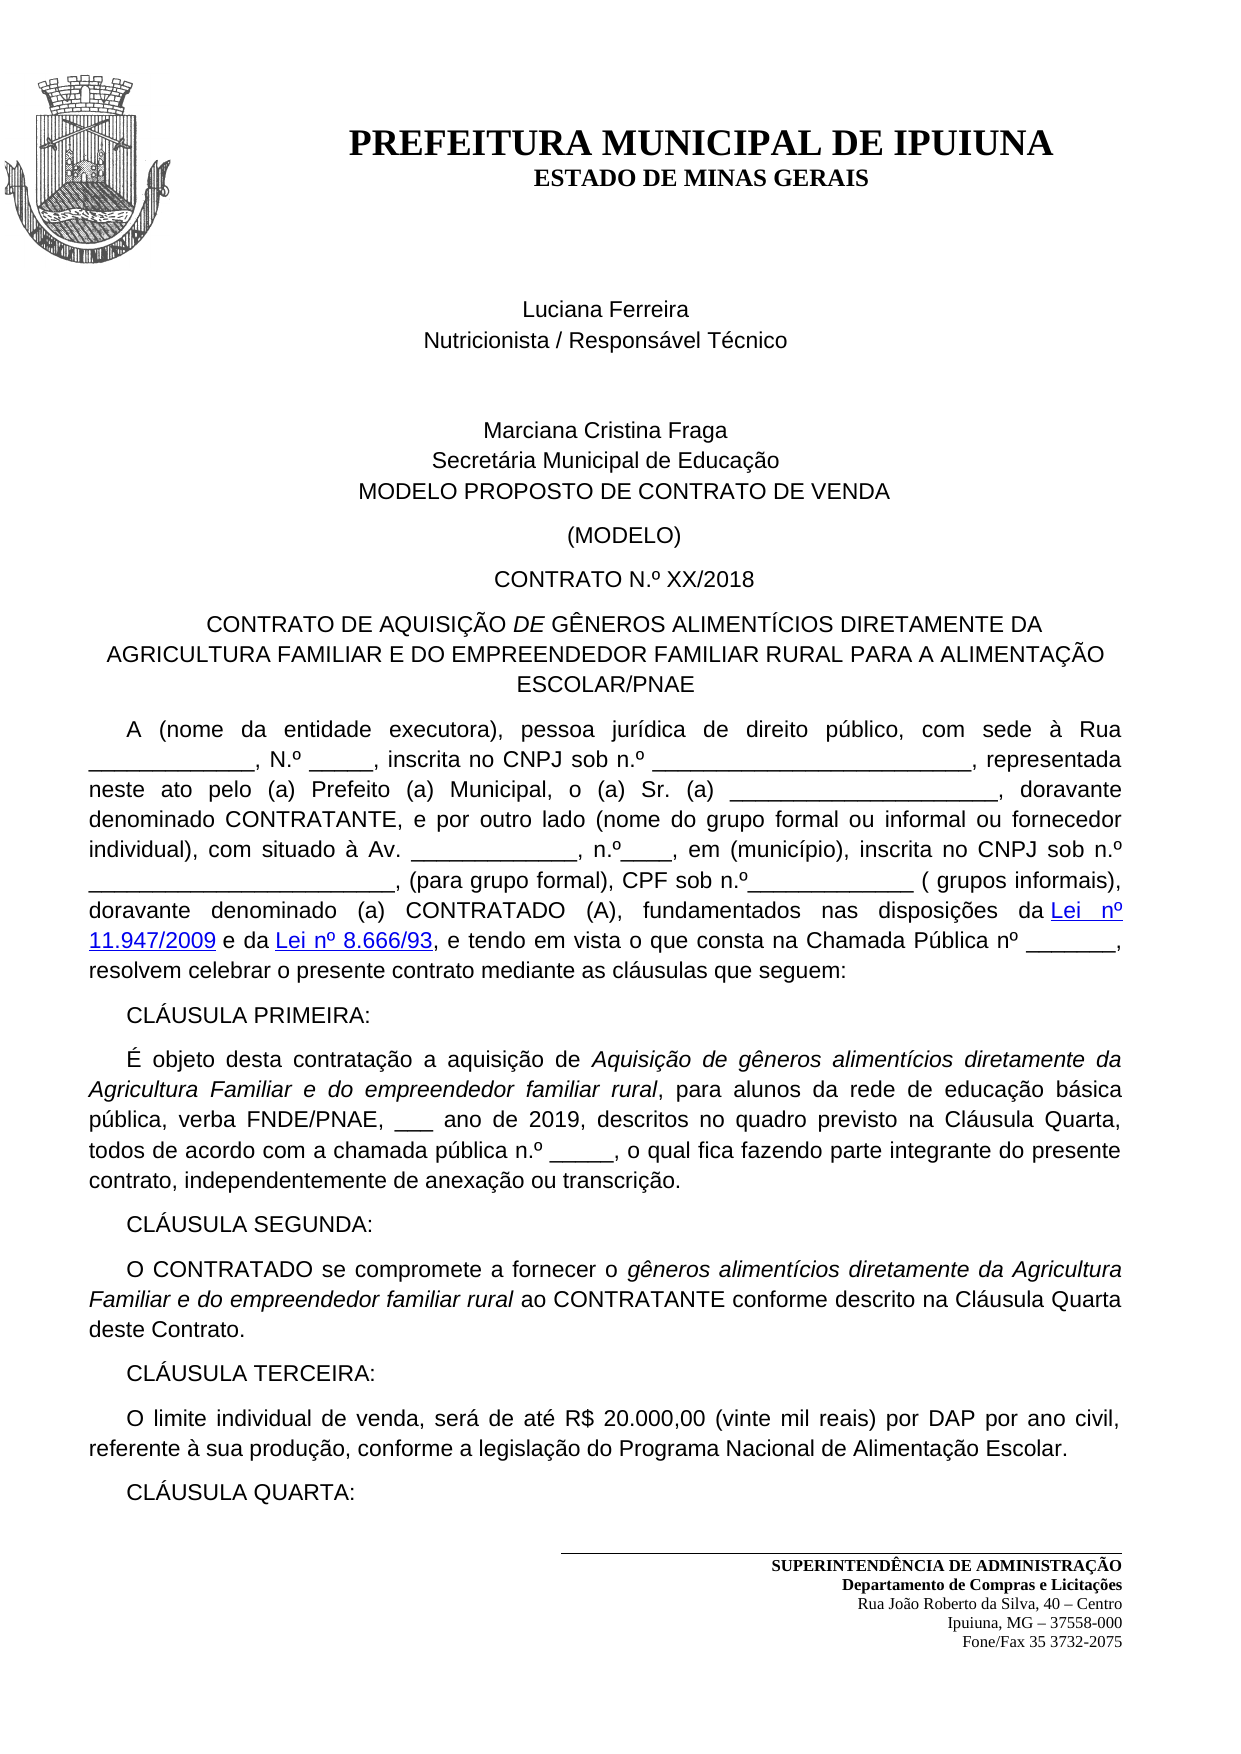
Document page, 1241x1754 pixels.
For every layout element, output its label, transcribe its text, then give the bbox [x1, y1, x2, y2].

text CLÁUSULA QUARTA: [89, 1479, 1122, 1506]
text O CONTRATADO se compromete a fornecer o gêneros alimentícios diretamente da Agricultura Familiar e do empreendedor familiar rural ao CONTRATANTE conforme descrito na Cláusula Quarta deste Contrato. [89, 1256, 1122, 1342]
text Marciana Cristina Fraga [89, 417, 1122, 443]
text CLÁUSULA SEGUNDA: [89, 1211, 1122, 1237]
text CONTRATO DE AQUISIÇÃO DE GÊNEROS ALIMENTÍCIOS DIRETAMENTE DA AGRICULTURA FAMILIAR E DO EMPREENDEDOR FAMILIAR RURAL PARA A ALIMENTAÇÃO ESCOLAR/PNAE [89, 611, 1122, 697]
text Nutricionista / Responsável Técnico [89, 327, 1122, 353]
text A (nome da entidade executora), pessoa jurídica de direito público, com sede à Rua _____________, N.º _____, inscrita no CNPJ sob n.º _________________________, representada neste ato pelo (a) Prefeito (a) Municipal, o (a) Sr. (a) _____________________, doravante denominado CONTRATANTE, e por outro lado (nome do grupo formal ou informal ou fornecedor individual), com situado à Av. _____________, n.º____, em (município), inscrita no CNPJ sob n.º ________________________, (para grupo formal), CPF sob n.º_____________ ( grupos informais), doravante denominado (a) CONTRATADO (A), fundamentados nas disposições da Lei nº 11.947/2009 e da Lei nº 8.666/93, e tendo em vista o que consta na Chamada Pública nº _______, resolvem celebrar o presente contrato mediante as cláusulas que seguem: [89, 716, 1122, 983]
text CLÁUSULA TERCEIRA: [89, 1360, 1122, 1387]
text CONTRATO N.º XX/2018 [89, 566, 1122, 593]
text MODELO PROPOSTO DE CONTRATO DE VENDA [89, 478, 1122, 504]
text Secretária Municipal de Educação [89, 447, 1122, 474]
text (MODELO) [89, 522, 1122, 548]
text Luciana Ferreira [89, 296, 1122, 323]
text CLÁUSULA PRIMEIRA: [89, 1002, 1122, 1028]
text O limite individual de venda, será de até R$ 20.000,00 (vinte mil reais) por DAP por ano civil, referente à sua produção, conforme a legislação do Programa Nacional de Alimentação Escolar. [89, 1405, 1122, 1461]
text É objeto desta contratação a aquisição de Aquisição de gêneros alimentícios diretamente da Agricultura Familiar e do empreendedor familiar rural, para alunos da rede de educação básica pública, verba FNDE/PNAE, ___ ano de 2019, descritos no quadro previsto na Cláusula Quarta, todos de acordo com a chamada pública n.º _____, o qual fica fazendo parte integrante do presente contrato, independentemente de anexação ou transcrição. [89, 1046, 1122, 1193]
picture [4, 73, 171, 268]
